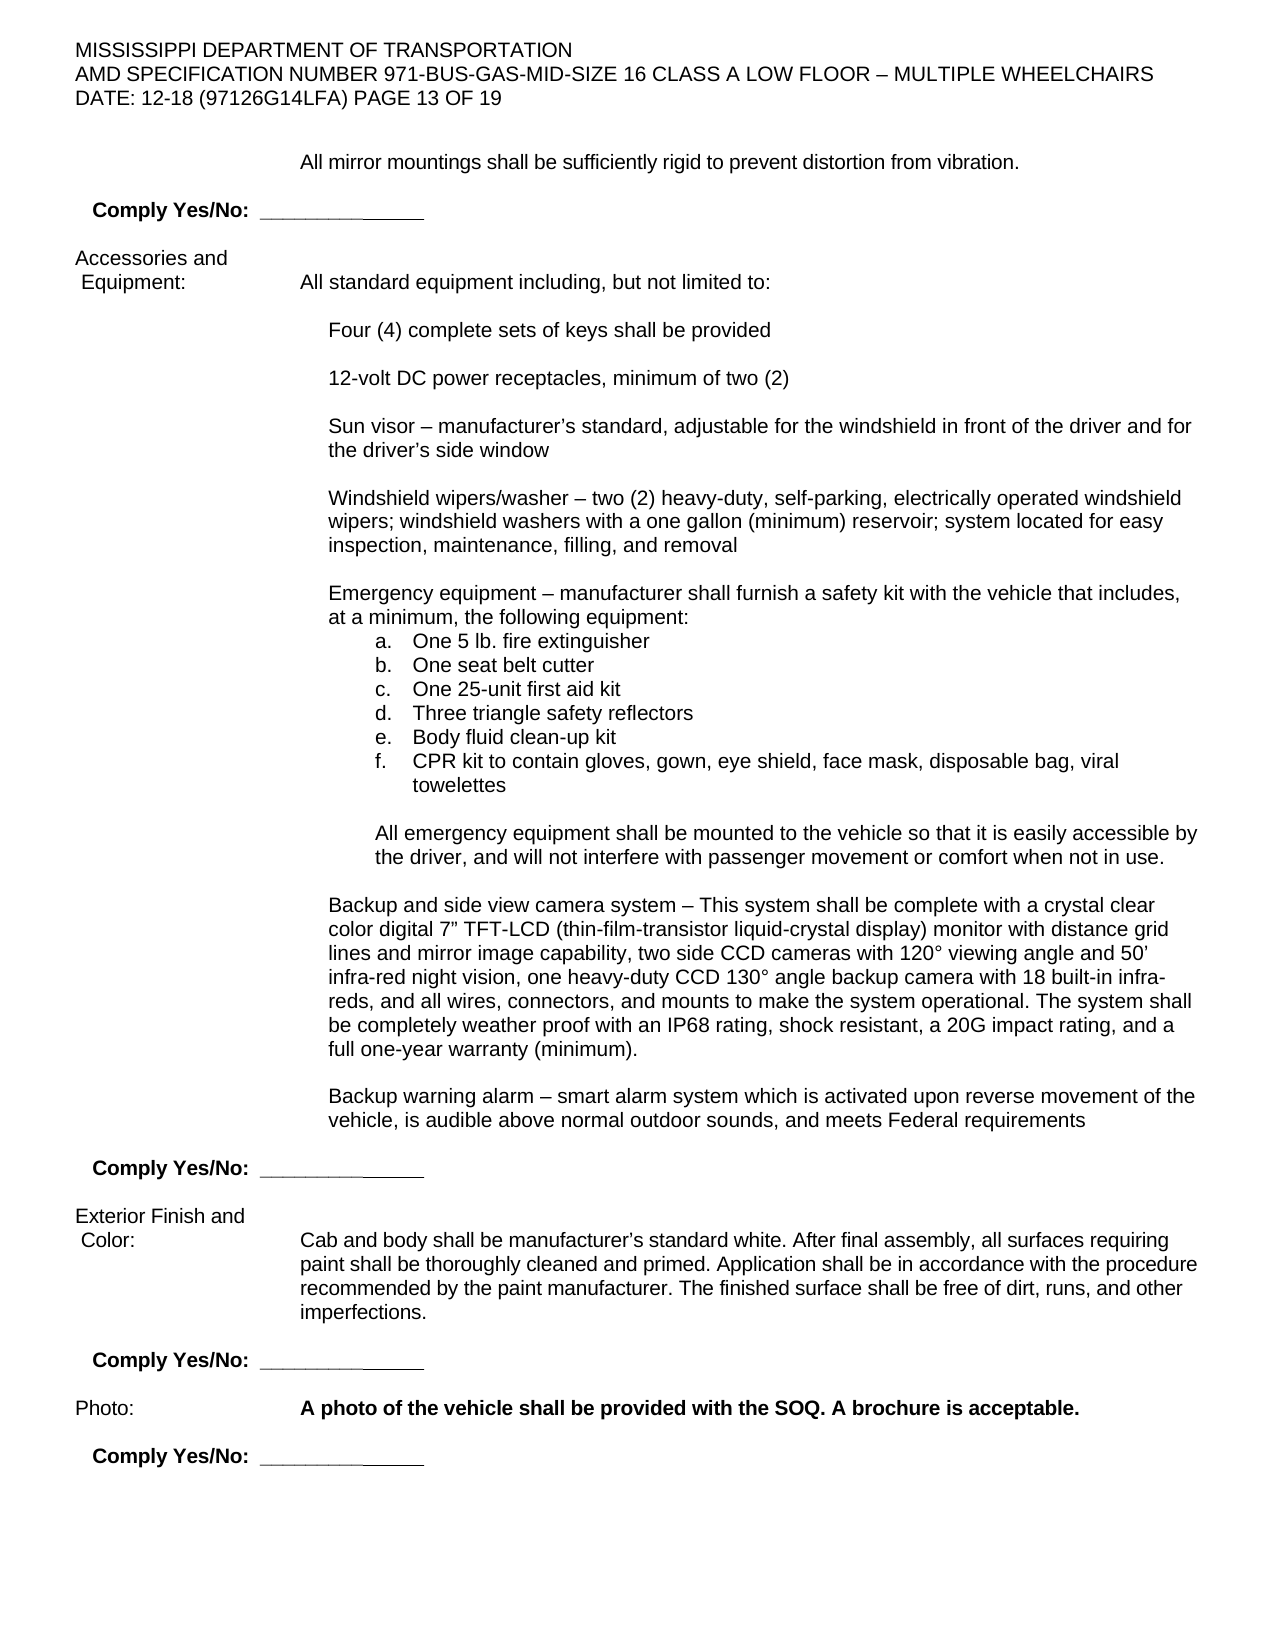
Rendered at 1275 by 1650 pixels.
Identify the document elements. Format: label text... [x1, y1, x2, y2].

list Body fluid clean-up kit [375, 725, 1200, 749]
list One seat belt cutter [375, 653, 1200, 677]
list Three triangle safety reflectors [375, 701, 1200, 725]
text Comply Yes/No: _________ [75, 1444, 1200, 1468]
text Photo: A photo of the vehicle shall be provided with the SOQ. A brochure is acceptable. [75, 1396, 1200, 1420]
text Sun visor – manufacturer’s standard, adjustable for the windshield in front of the driver and for the driver’s side window [328, 413, 1200, 461]
text Accessories and [75, 246, 1200, 270]
text Exterior Finish and [75, 1204, 1200, 1228]
text All emergency equipment shall be mounted to the vehicle so that it is easily accessible by the driver, and will not interfere with passenger movement or comfort when not in use. [375, 821, 1200, 869]
text Windshield wipers/washer – two (2) heavy-duty, self-parking, electrically operated windshield wipers; windshield washers with a one gallon (minimum) reservoir; system located for easy inspection, maintenance, filling, and removal [328, 485, 1200, 557]
list CPR kit to contain gloves, gown, eye shield, face mask, disposable bag, viral towelettes [375, 749, 1200, 797]
text Comply Yes/No: _________ [75, 1348, 1200, 1372]
text Color: Cab and body shall be manufacturer’s standard white. After final assembly, all surfaces requiring paint shall be thoroughly cleaned and primed. Application shall be in accordance with the procedure recommended by the paint manufacturer. The finished surface shall be free of dirt, runs, and other imperfections. [75, 1228, 1200, 1324]
text Four (4) complete sets of keys shall be provided [328, 318, 1200, 342]
text All mirror mountings shall be sufficiently rigid to prevent distortion from vibration. [300, 150, 1200, 174]
text 12-volt DC power receptacles, minimum of two (2) [328, 366, 1200, 389]
text Emergency equipment – manufacturer shall furnish a safety kit with the vehicle that includes, at a minimum, the following equipment: [328, 581, 1200, 629]
text Equipment: All standard equipment including, but not limited to: [75, 270, 1200, 294]
text Comply Yes/No: _________ [75, 198, 1200, 222]
text Comply Yes/No: _________ [75, 1156, 1200, 1180]
text Backup warning alarm – smart alarm system which is activated upon reverse movement of the vehicle, is audible above normal outdoor sounds, and meets Federal requirements [328, 1084, 1200, 1132]
list One 5 lb. fire extinguisher [375, 629, 1200, 653]
text Backup and side view camera system – This system shall be complete with a crystal clear color digital 7” TFT-LCD (thin-film-transistor liquid-crystal display) monitor with distance grid lines and mirror image capability, two side CCD cameras with 120° viewing angle and 50’ infra-red night vision, one heavy-duty CCD 130° angle backup camera with 18 built-in infra-reds, and all wires, connectors, and mounts to make the system operational. The system shall be completely weather proof with an IP68 rating, shock resistant, a 20G impact rating, and a full one-year warranty (minimum). [328, 893, 1200, 1060]
list One 25-unit first aid kit [375, 677, 1200, 701]
